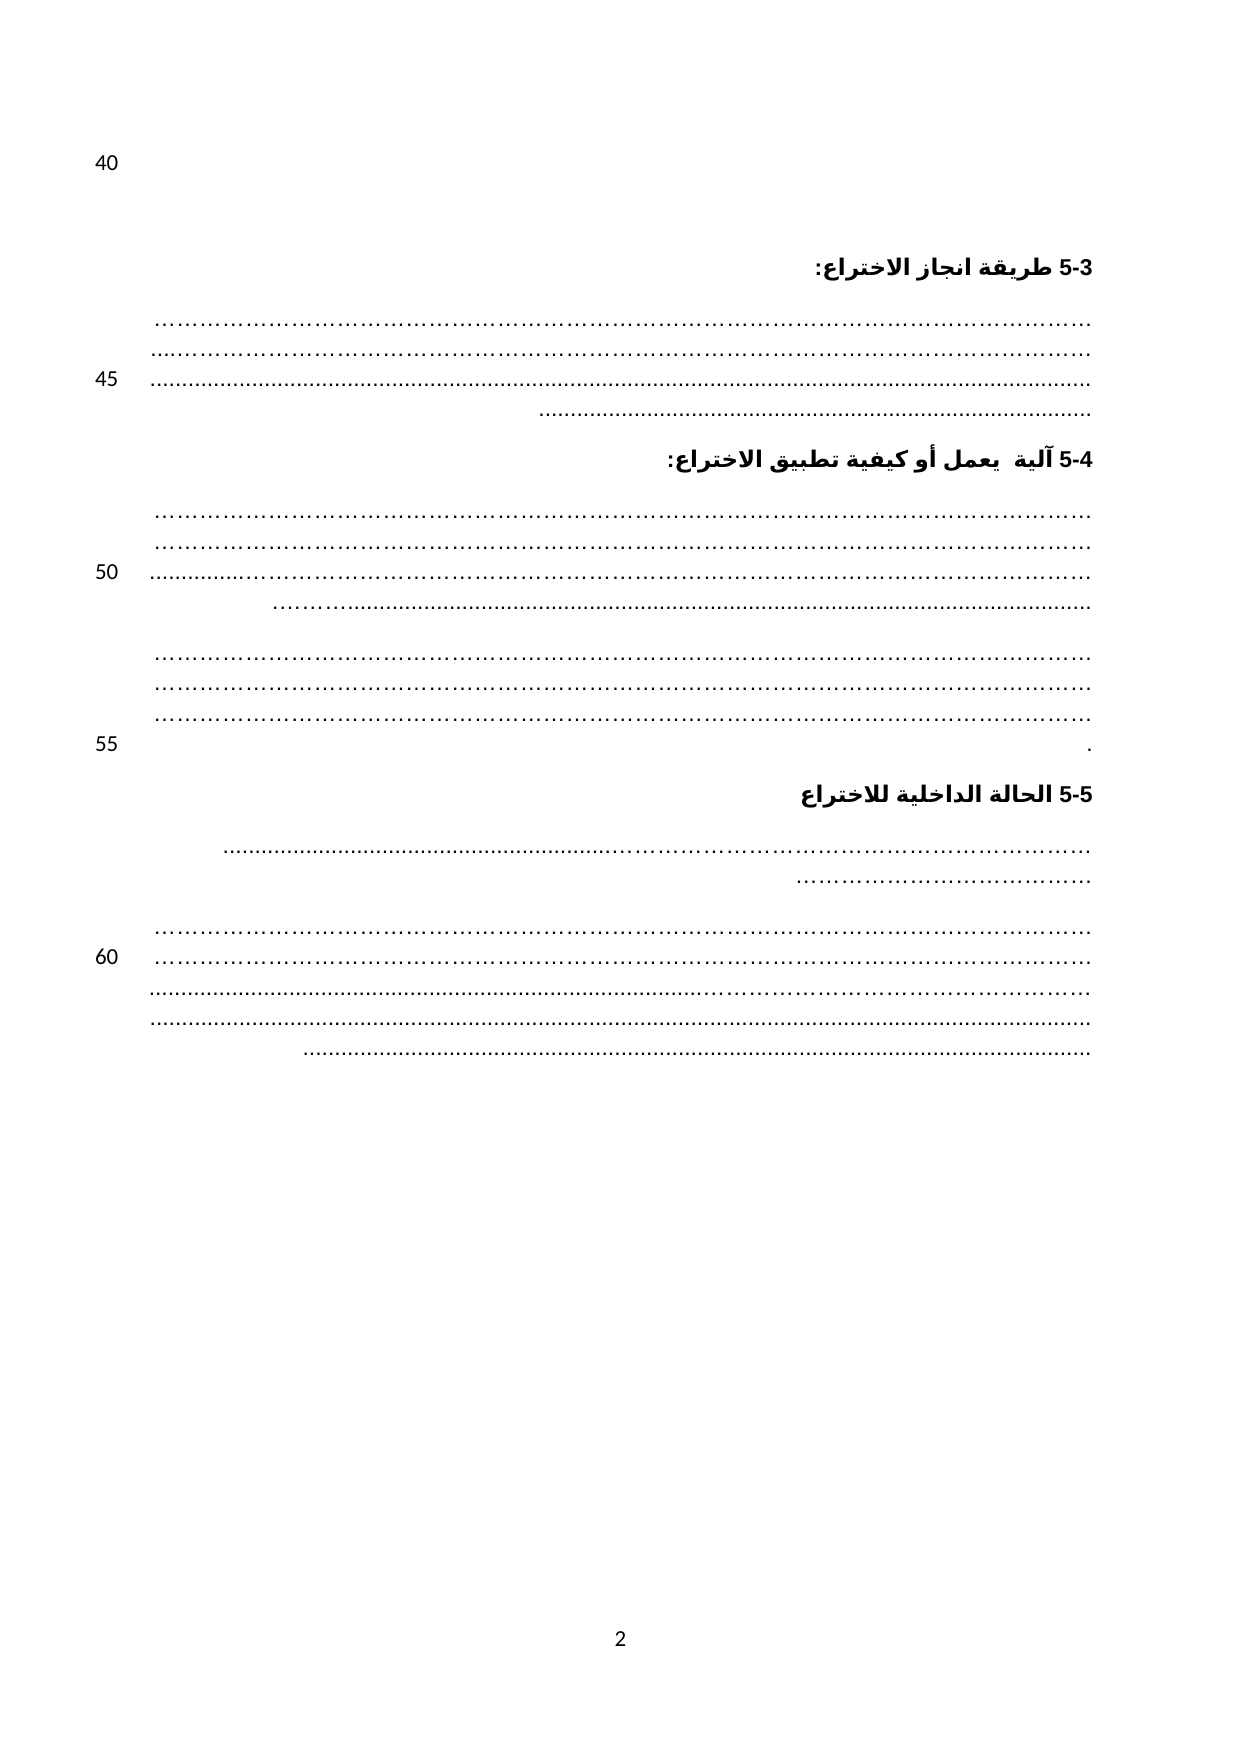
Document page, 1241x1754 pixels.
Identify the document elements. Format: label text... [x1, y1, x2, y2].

text ……………………………………………………….............................................................………………………………… [148, 832, 1092, 888]
text ………………………………………………………………………………………………………………………………………………………………………………………………………………………………………………………………………....................................................................................................................................................................................................................................................................................................................................................................... [148, 913, 1092, 1060]
text ……………………………………………………………………………………………………………………………………………………………………………………………………………………………………………………………………………………………………………………………....................................................................................................................................………. [148, 497, 1092, 614]
text 5-3 طريقة انجاز الاختراع: [148, 254, 1092, 280]
text ………………………………………………………………………………………………………………………………………………………………………………………………………………………............................................................................................................................................................................................................................................... [148, 305, 1092, 422]
text ………………………………………………………………………………………………………………………………………………………………………………………………………………………………………………………………………………………………………………………………………. [148, 639, 1092, 756]
text 5-5 الحالة الداخلية للاختراع [148, 781, 1092, 807]
text 5-4 آلية يعمل أو كيفية تطبيق الاختراع: [148, 446, 1092, 473]
